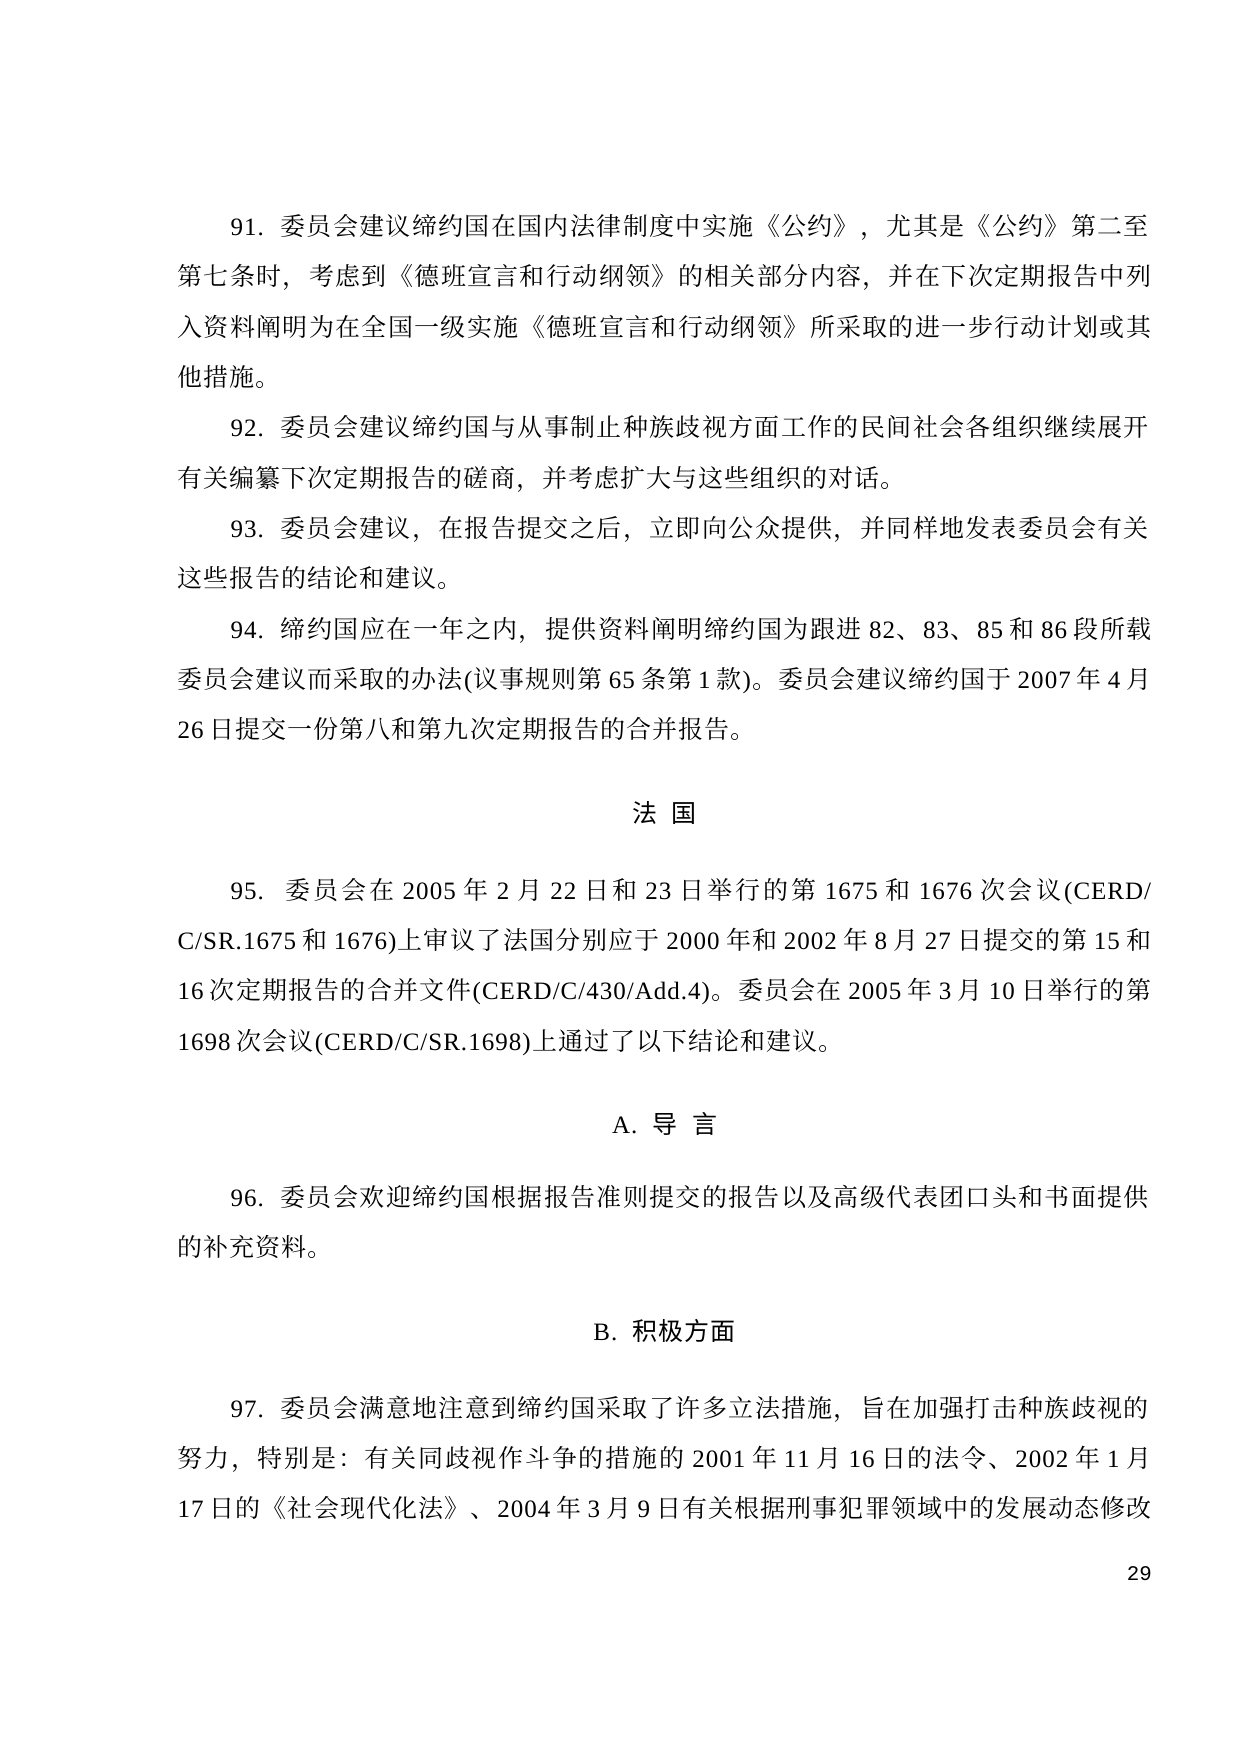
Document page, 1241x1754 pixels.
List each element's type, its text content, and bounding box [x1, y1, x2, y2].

text 91. 委员会建议缔约国在国内法律制度中实施《公约》，尤其是《公约》第二至第七条时，考虑到《德班宣言和行动纲领》的相关部分内容，并在下次定期报告中列入资料阐明为在全国一级实施《德班宣言和行动纲领》所采取的进一步行动计划或其他措施。 [177, 207, 1152, 394]
subtitle 法 国 [177, 793, 1152, 830]
subtitle B. 积极方面 [177, 1311, 1152, 1348]
text 92. 委员会建议缔约国与从事制止种族歧视方面工作的民间社会各组织继续展开有关编纂下次定期报告的磋商，并考虑扩大与这些组织的对话。 [177, 408, 1152, 494]
text 96. 委员会欢迎缔约国根据报告准则提交的报告以及高级代表团口头和书面提供的补充资料。 [177, 1177, 1152, 1264]
text 93. 委员会建议，在报告提交之后，立即向公众提供，并同样地发表委员会有关这些报告的结论和建议。 [177, 509, 1152, 595]
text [177, 1388, 1152, 1525]
text 94. 缔约国应在一年之内，提供资料阐明缔约国为跟进82、83、85和86段所载委员会建议而采取的办法(议事规则第65条第1款)。委员会建议缔约国于2007年4月26日提交一份第八和第九次定期报告的合并报告。 [177, 609, 1152, 746]
subtitle A. 导 言 [177, 1105, 1152, 1141]
text 95. 委员会在2005年2月22日和23日举行的第1675和1676次会议(CERD/ C/SR.1675和1676)上审议了法国分别应于2000年和2002年8月27日提交的第15和16次定期报告的合并文件(CERD/C/430/Add.4)。委员会在2005年3月10日举行的第1698次会议(CERD/C/SR.1698)上通过了以下结论和建议。 [177, 870, 1152, 1057]
